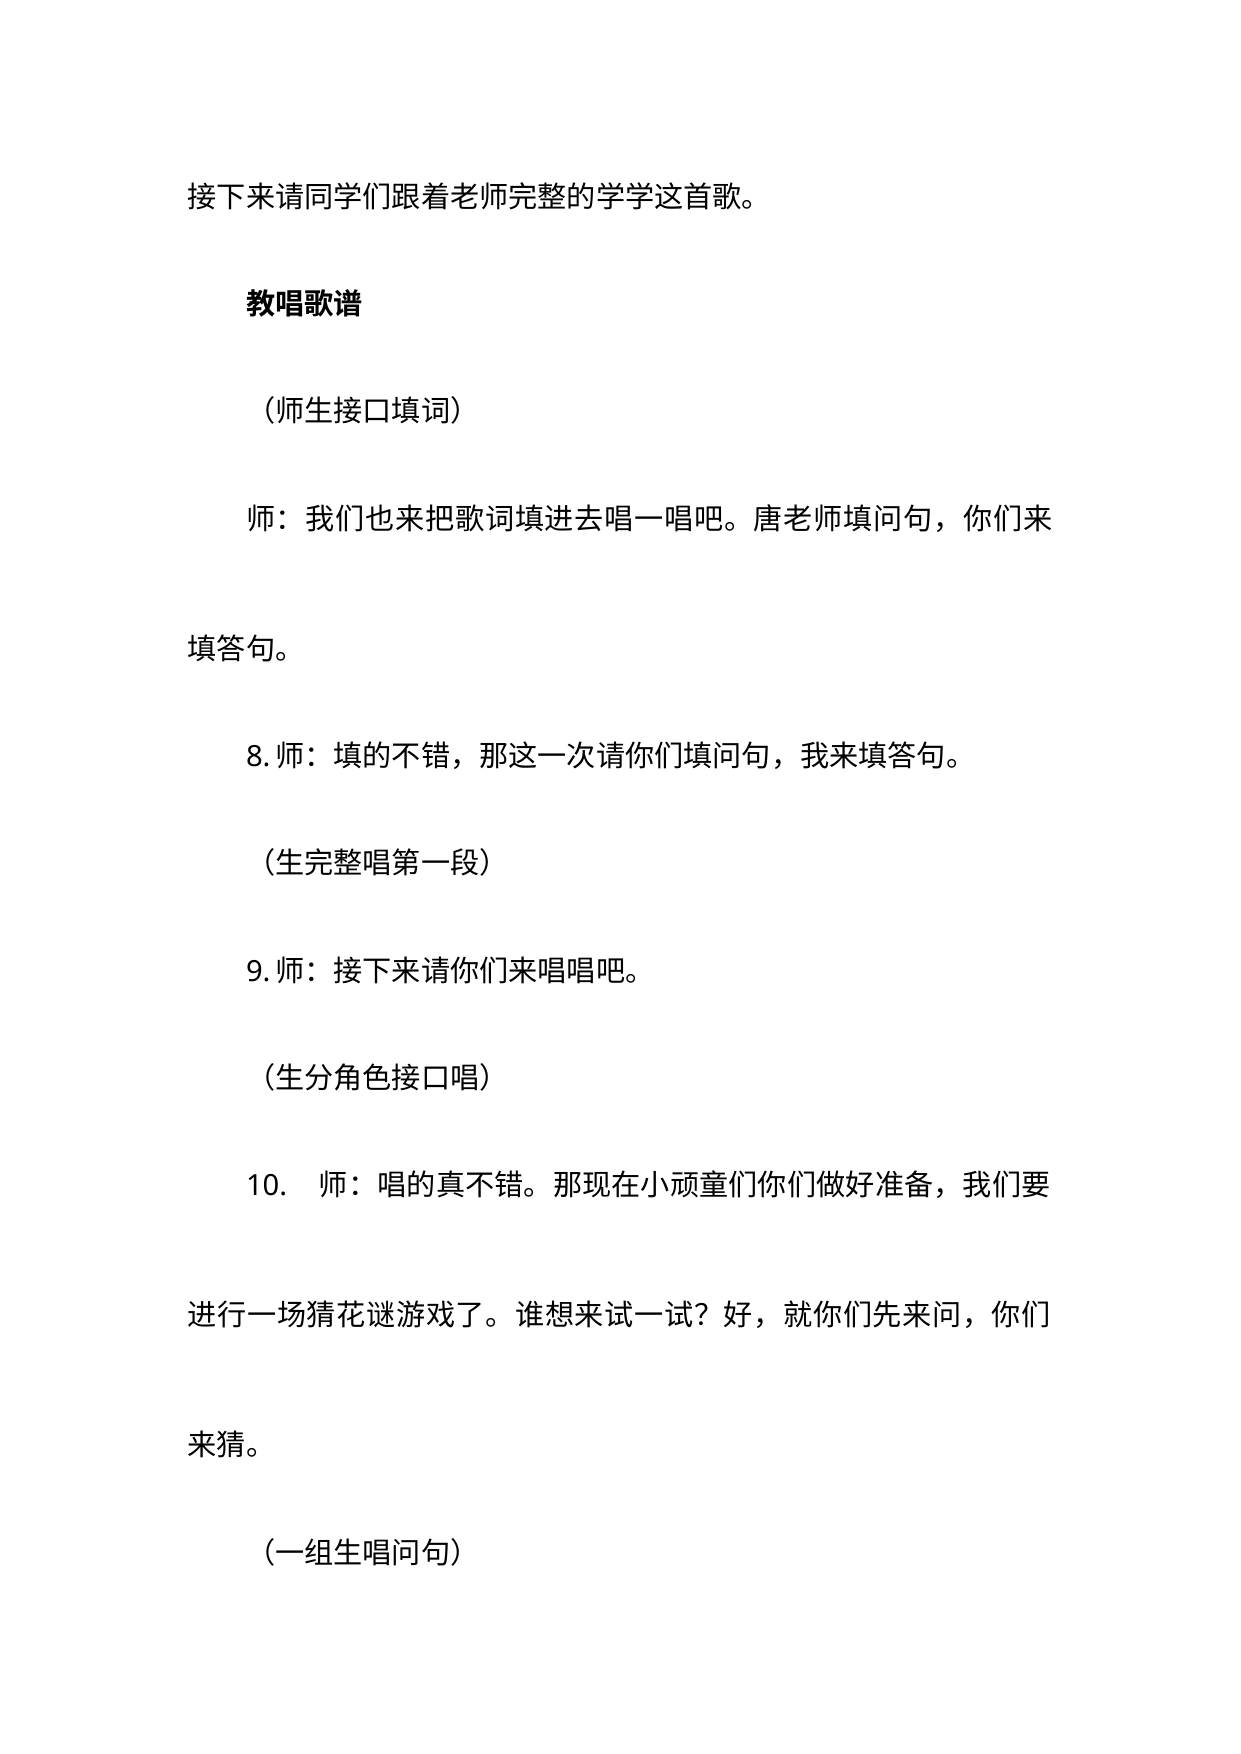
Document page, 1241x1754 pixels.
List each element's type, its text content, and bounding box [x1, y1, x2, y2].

text 师：我们也来把歌词填进去唱一唱吧。唐老师填问句，你们来填答句。 [187, 484, 1053, 679]
list 师：接下来请你们来唱唱吧。 [187, 936, 1053, 1001]
list 师：唱的真不错。那现在小顽童们你们做好准备，我们要进行一场猜花谜游戏了。谁想来试一试？好，就你们先来问，你们来猜。 [187, 1151, 1053, 1476]
text 教唱歌谱 [187, 269, 1053, 334]
text （生分角色接口唱） [187, 1043, 1053, 1108]
text （一组生唱问句） [187, 1518, 1053, 1583]
list 师：填的不错，那这一次请你们填问句，我来填答句。 [187, 721, 1053, 786]
text （师生接口填词） [187, 377, 1053, 442]
text （生完整唱第一段） [187, 828, 1053, 893]
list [187, 162, 1053, 227]
